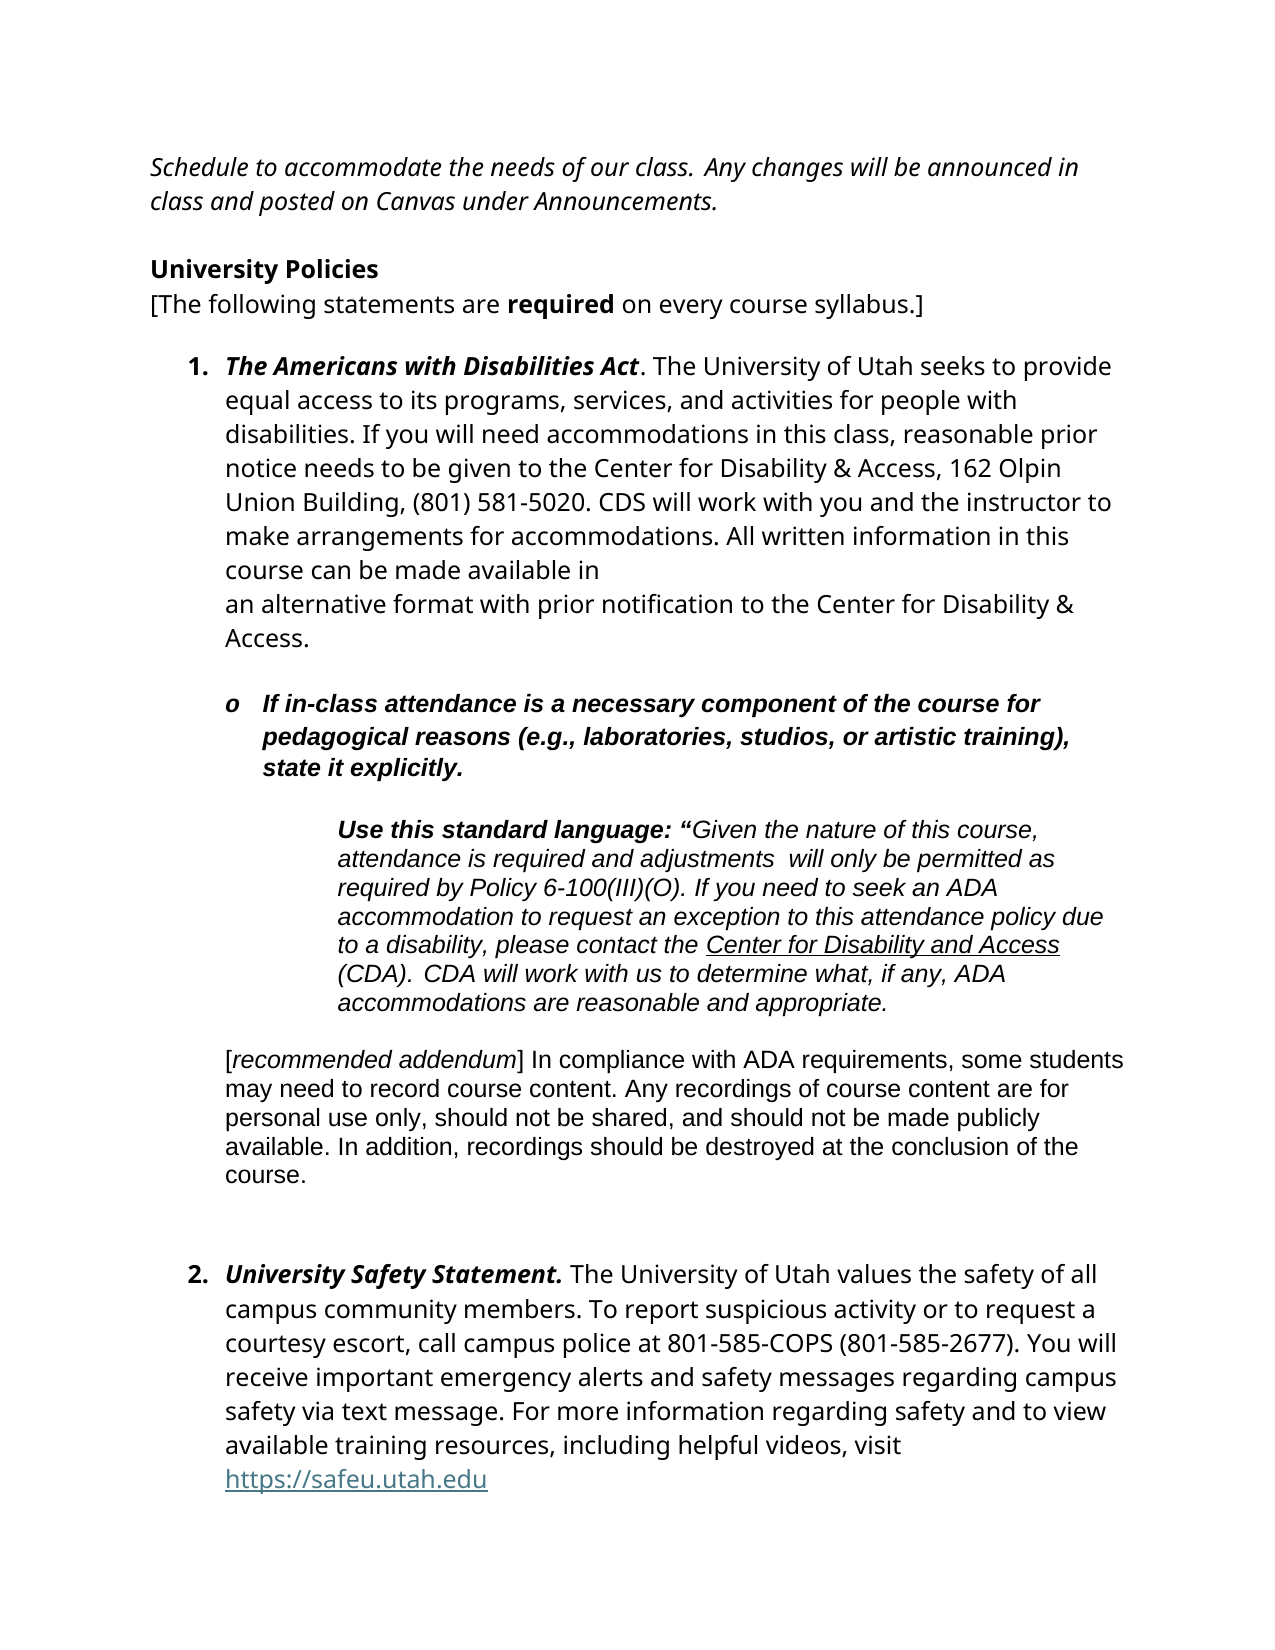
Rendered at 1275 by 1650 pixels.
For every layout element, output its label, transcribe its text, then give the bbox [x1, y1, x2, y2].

list an alternative format with prior notification to the Center for Disability & Access. [225, 587, 1125, 655]
list Use this standard language: “Given the nature of this course, attendance is required and adjustments will only be permitted as required by Policy 6-100(III)(O). If you need to seek an ADA accommodation to request an exception to this attendance policy due to a disability, please contact the Center for Disability and Access (CDA). CDA will work with us to determine what, if any, ADA accommodations are reasonable and appropriate. [337, 815, 1125, 1017]
text [The following statements are required on every course syllabus.] [150, 286, 1125, 348]
text University Policies [150, 252, 1125, 286]
list The Americans with Disabilities Act. The University of Utah seeks to provide equal access to its programs, services, and activities for people with disabilities. If you will need accommodations in this class, reasonable prior notice needs to be given to the Center for Disability & Access, 162 Olpin Union Building, (801) 581-5020. CDS will work with you and the instructor to make arrangements for accommodations. All written information in this course can be made available in [187, 348, 1125, 587]
list If in-class attendance is a necessary component of the course for pedagogical reasons (e.g., laboratories, studios, or artistic training), state it explicitly. [225, 689, 1125, 782]
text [150, 150, 1125, 218]
list University Safety Statement. The University of Utah values the safety of all campus community members. To report suspicious activity or to request a courtesy escort, call campus police at 801-585-COPS (801-585-2677). You will receive important emergency alerts and safety messages regarding campus safety via text message. For more information regarding safety and to view available training resources, including helpful videos, visit https://safeu.utah.edu [187, 1257, 1125, 1496]
text [recommended addendum] In compliance with ADA requirements, some students may need to record course content. Any recordings of course content are for personal use only, should not be shared, and should not be made publicly available. In addition, recordings should be destroyed at the conclusion of the course. [225, 1045, 1125, 1189]
